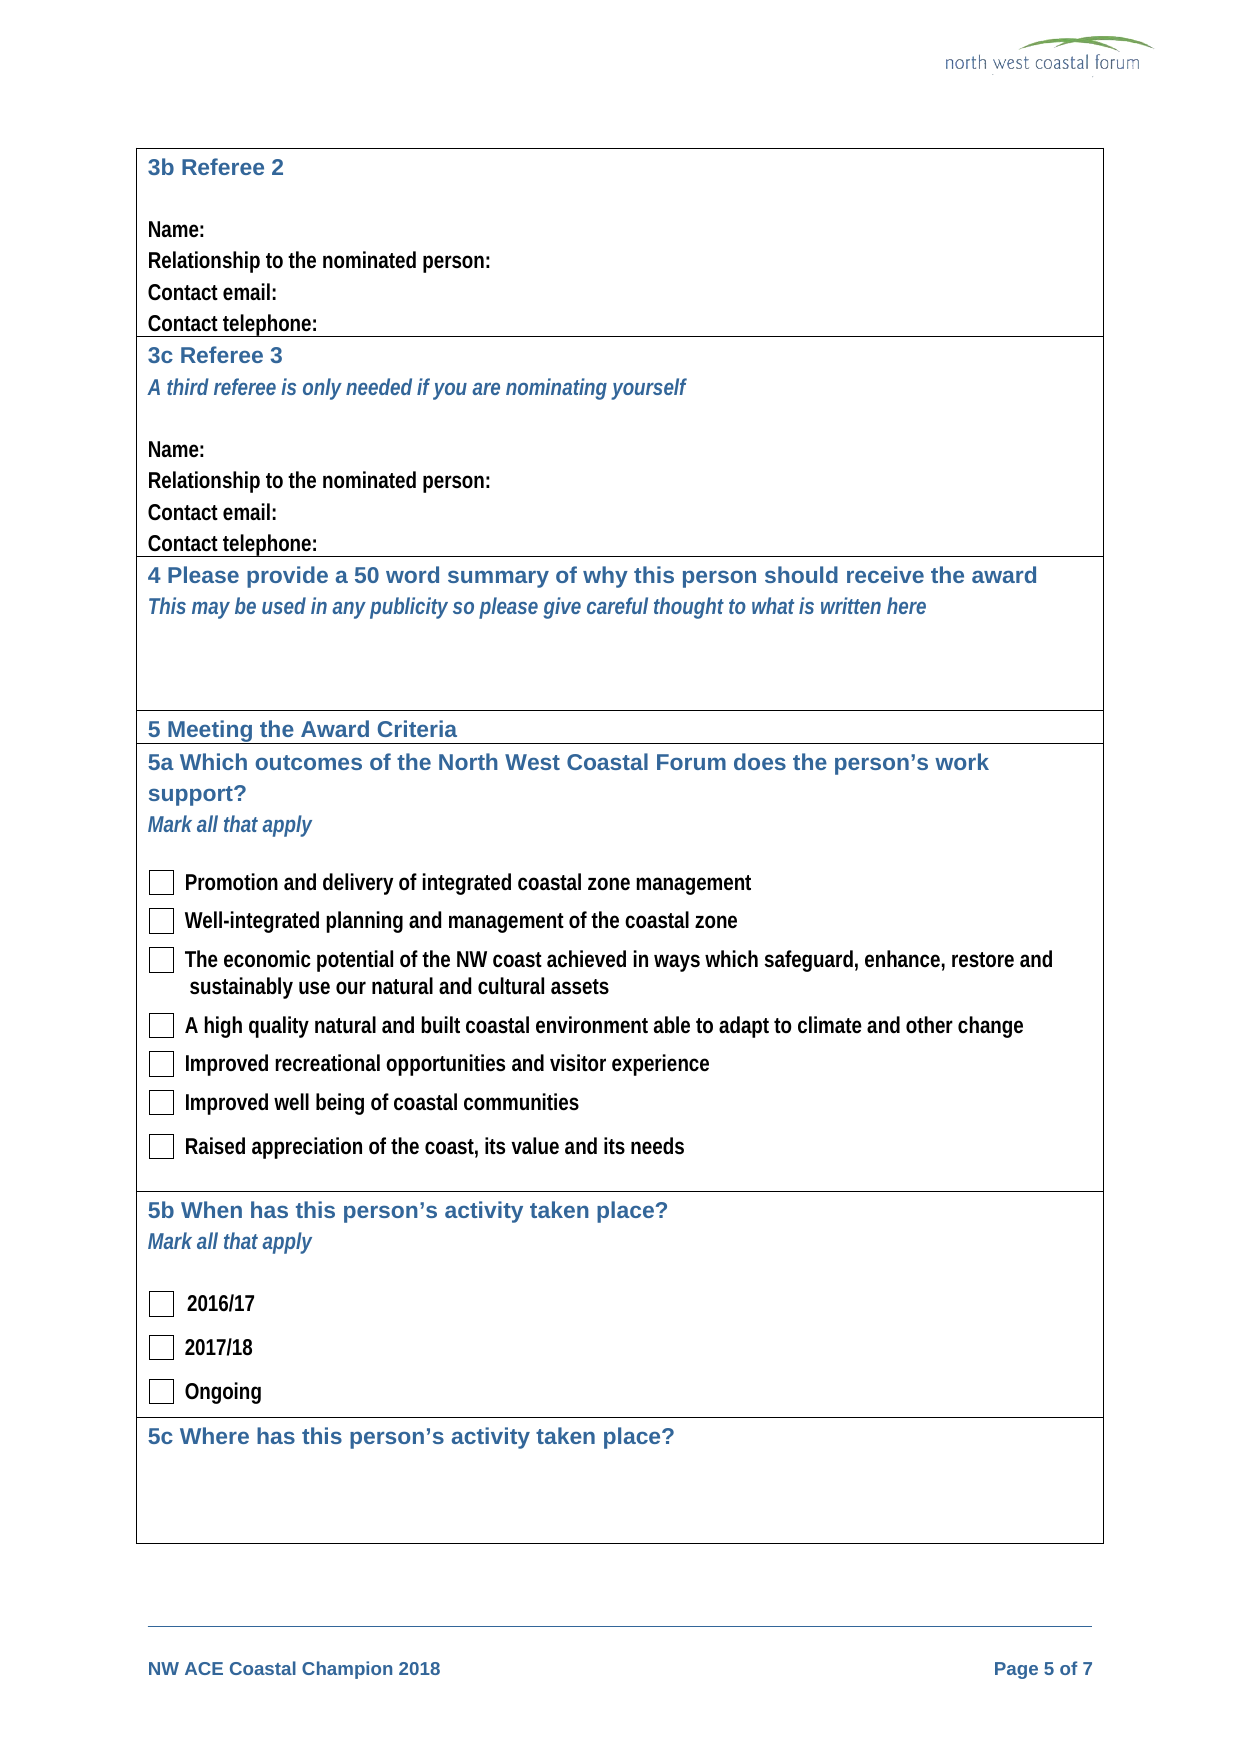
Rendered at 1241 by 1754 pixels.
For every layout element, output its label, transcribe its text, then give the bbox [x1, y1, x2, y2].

table_cell 5b When has this person’s activity taken place? Mark all that apply 2016/17 2017/18 Ongoing [137, 1192, 1103, 1417]
table_cell 5 Meeting the Award Criteria [137, 711, 1103, 743]
table_cell 3c Referee 3 A third referee is only needed if you are nominating yourself Name: Relationship to the nominated person: Contact email: Contact telephone: [137, 337, 1103, 556]
table_cell 5a Which outcomes of the Coastal Forum does the person’s work support? Mark all that apply Promotion and delivery of integrated coastal zone management Well-integrated planning and management of the coastal zone The economic potential of the NW coast achieved in ways which safeguard, enhance, restore and sustainably use our natural and cultural assets A high quality natural and built coastal environment able to adapt to climate and other change Improved recreational opportunities and visitor experience Improved well being of coastal communities Raised appreciation of the coast, its value and its needs [137, 744, 1103, 1191]
table_cell 4 Please provide a 50 word summary of why this person should receive the award This may be used in any publicity so please give careful thought to what is written here [137, 557, 1103, 710]
table_cell 5c Where has this person’s activity taken place? [137, 1418, 1103, 1543]
picture [943, 33, 1159, 93]
table_header 3b Referee 2 Name: Relationship to the nominated person: Contact email: Contact telephone: [137, 149, 1103, 336]
